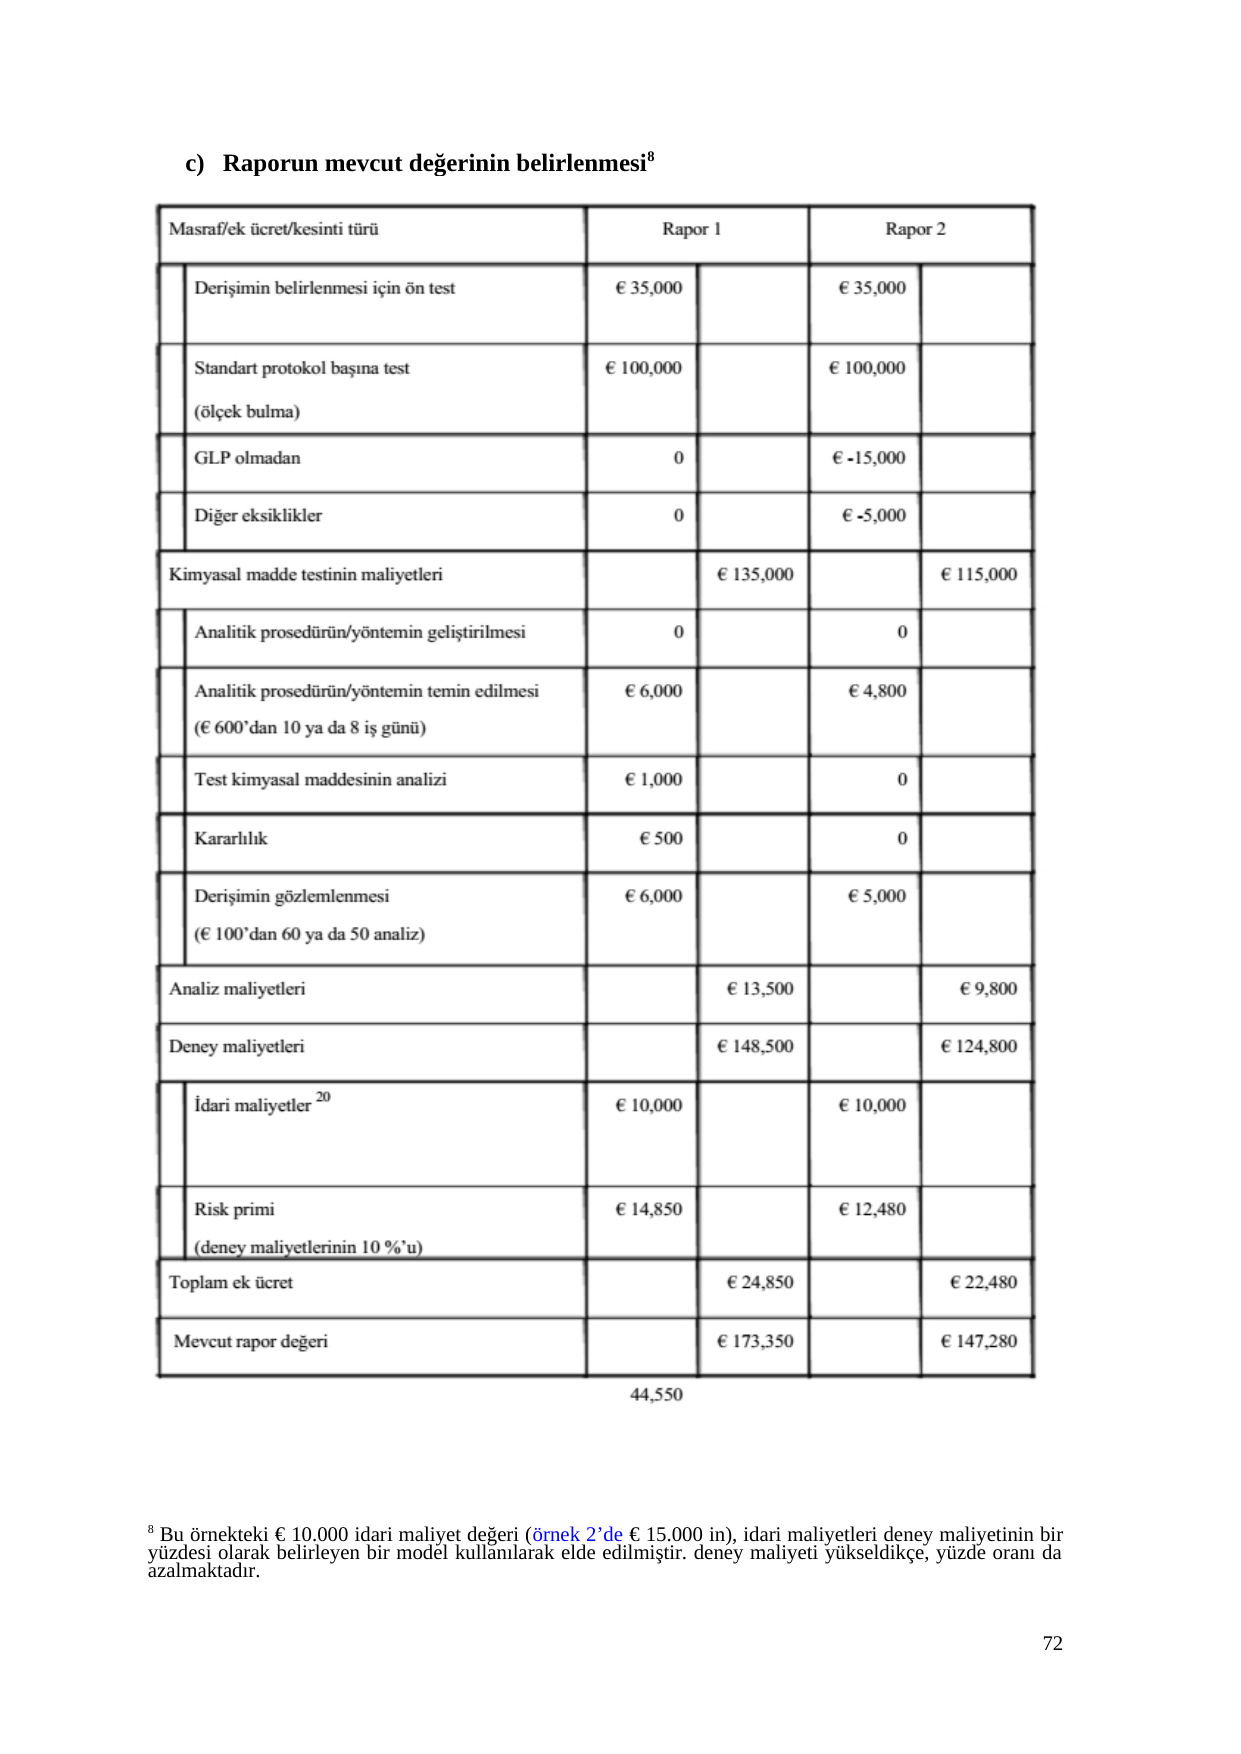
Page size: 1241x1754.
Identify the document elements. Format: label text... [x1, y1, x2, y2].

picture [147, 176, 1055, 1405]
list Raporun mevcut değerinin belirlenmesi [185, 148, 1077, 176]
